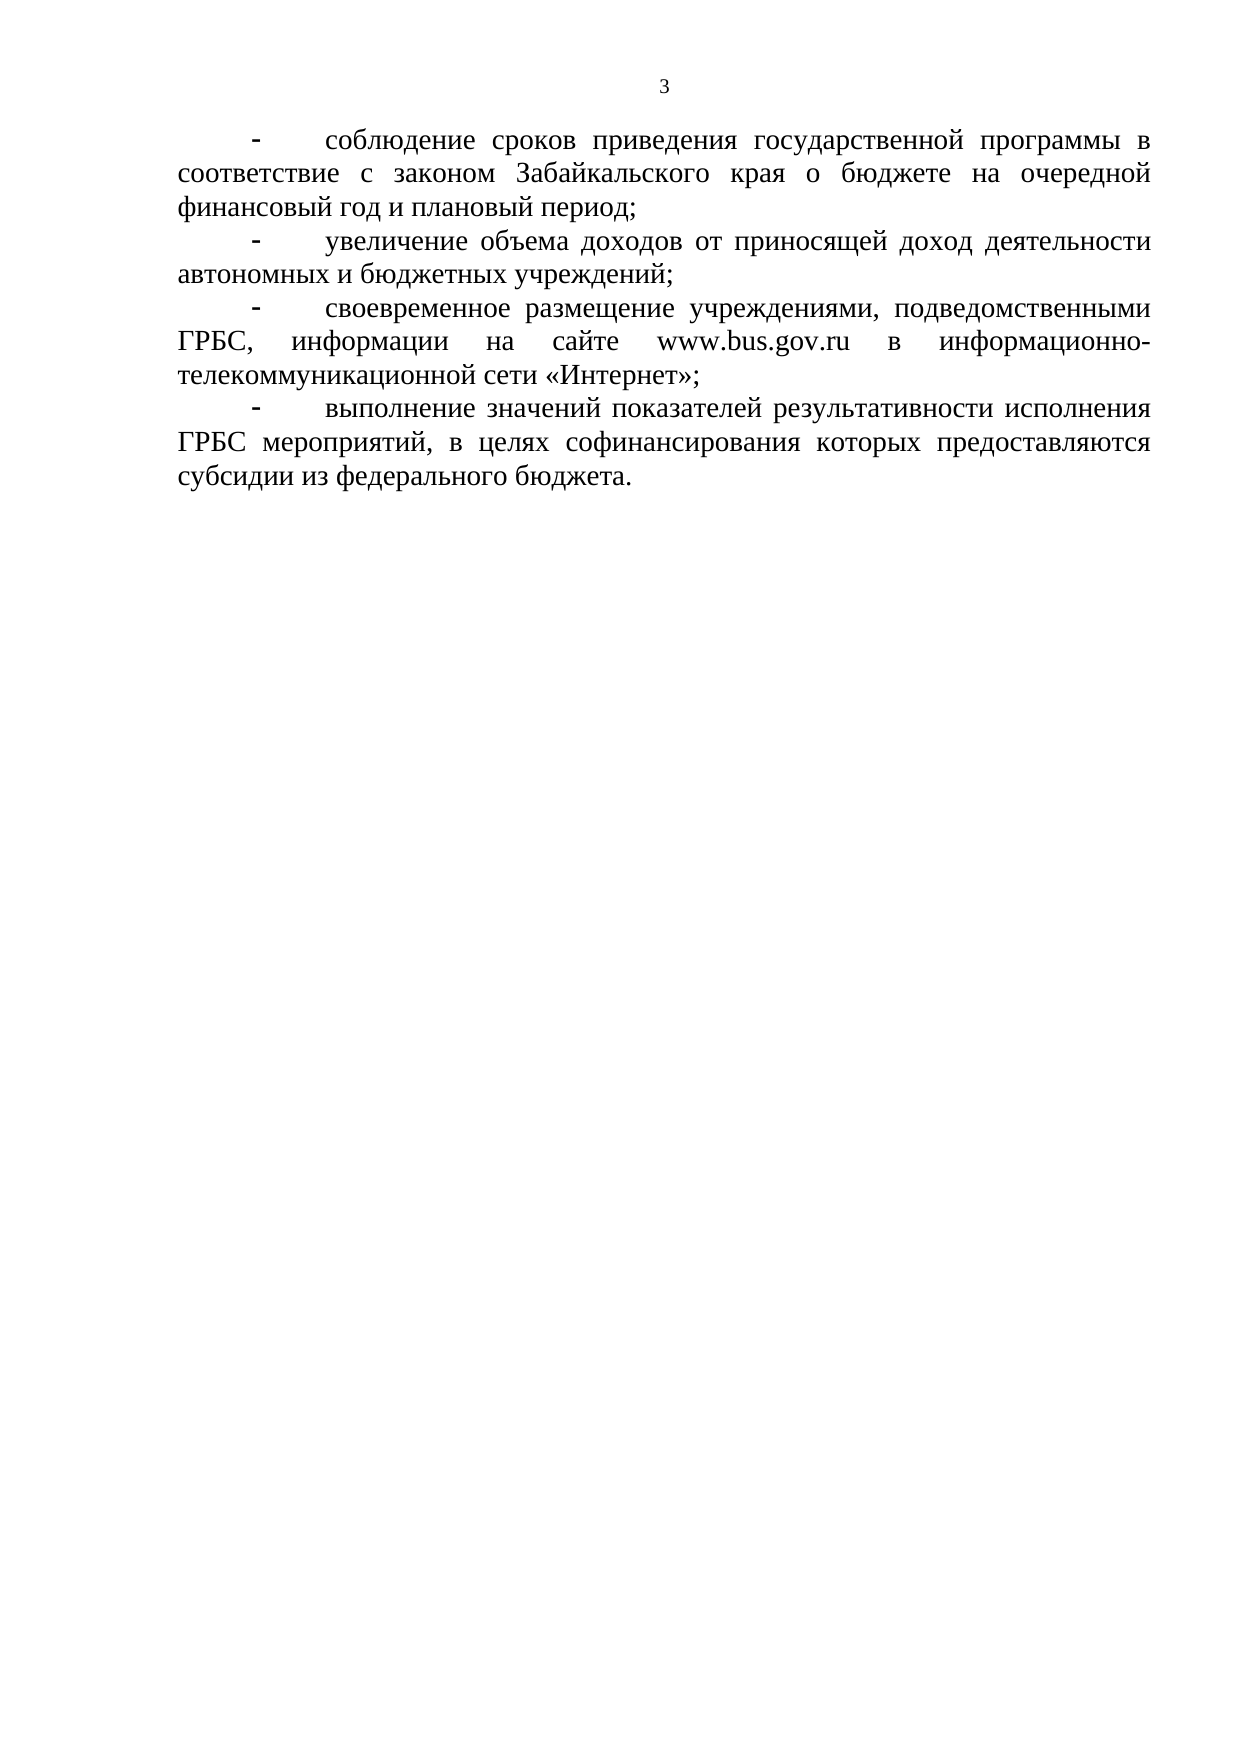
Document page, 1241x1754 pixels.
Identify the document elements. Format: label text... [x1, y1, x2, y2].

list соблюдение сроков приведения государственной программы в соответствие с законом Забайкальского края о бюджете на очередной финансовый год и плановый период; [177, 122, 1152, 223]
list увеличение объема доходов от приносящей доход деятельности автономных и бюджетных учреждений; [177, 223, 1152, 290]
list выполнение значений показателей результативности исполнения ГРБС мероприятий, в целях софинансирования которых предоставляются субсидии из федерального бюджета. [177, 391, 1152, 491]
list своевременное размещение учреждениями, подведомственными ГРБС, информации на сайте www.bus.gov.ru в информационно-телекоммуникационной сети «Интернет»; [177, 290, 1152, 391]
